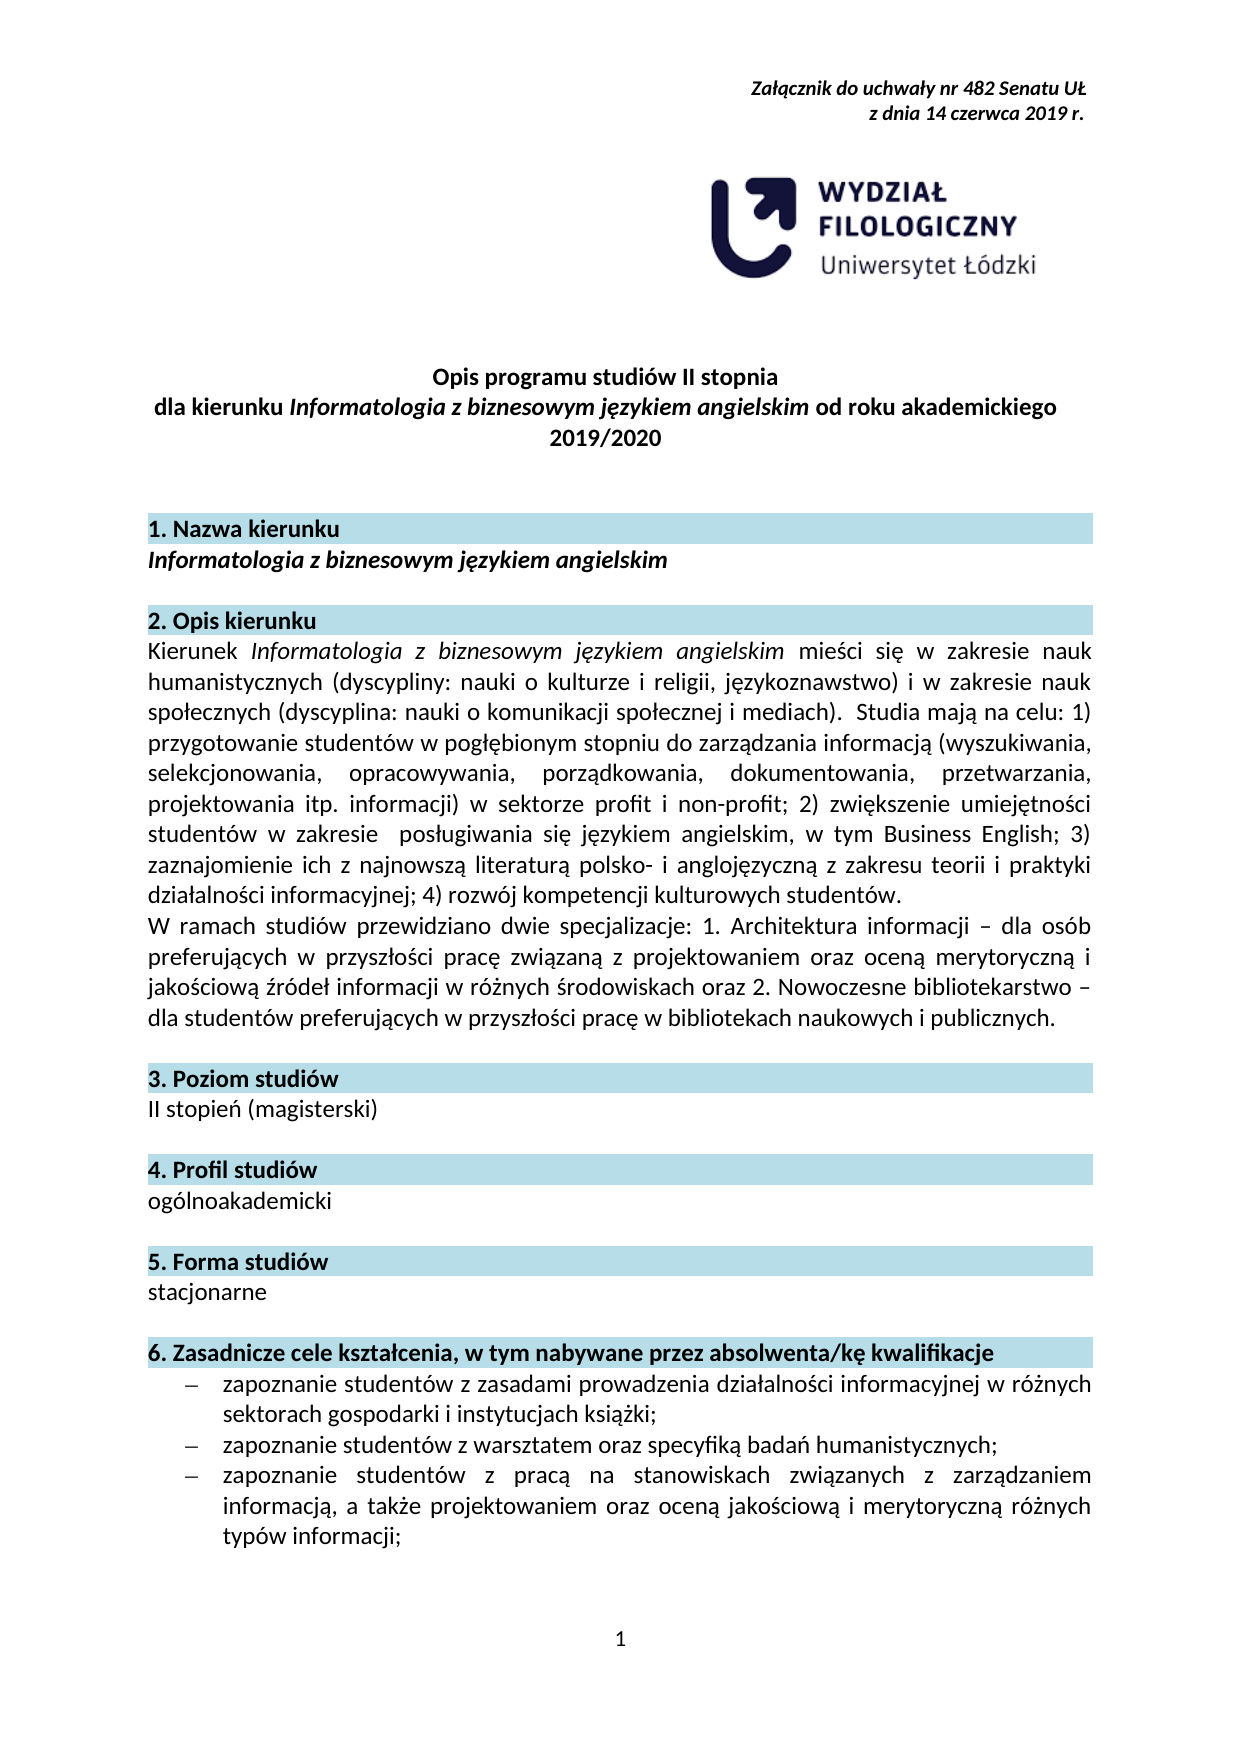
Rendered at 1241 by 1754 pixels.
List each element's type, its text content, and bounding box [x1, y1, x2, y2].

text 1. Nazwa kierunku [148, 513, 1093, 544]
text ogólnoakademicki [148, 1185, 1093, 1215]
text z dnia 14 czerwca 2019 r. [154, 100, 1087, 126]
text 6. Zasadnicze cele kształcenia, w tym nabywane przez absolwenta/kę kwalifikacje [148, 1337, 1093, 1368]
text dla kierunku Informatologia z biznesowym językiem angielskim od roku akademickiego 2019/2020 [148, 391, 1063, 452]
list zapoznanie studentów z pracą na stanowiskach związanych z zarządzaniem informacją, a także projektowaniem oraz oceną jakościową i merytoryczną różnych typów informacji; [185, 1459, 1093, 1551]
text W ramach studiów przewidziano dwie specjalizacje: 1. Architektura informacji – dla osób preferujących w przyszłości pracę związaną z projektowaniem oraz oceną merytoryczną i jakościową źródeł informacji w różnych środowiskach oraz 2. Nowoczesne bibliotekarstwo – dla studentów preferujących w przyszłości pracę w bibliotekach naukowych i publicznych. [148, 910, 1093, 1032]
text Kierunek Informatologia z biznesowym językiem angielskim mieści się w zakresie nauk humanistycznych (dyscypliny: nauki o kulturze i religii, językoznawstwo) i w zakresie nauk społecznych (dyscyplina: nauki o komunikacji społecznej i mediach). Studia mają na celu: 1) przygotowanie studentów w pogłębionym stopniu do zarządzania informacją (wyszukiwania, selekcjonowania, opracowywania, porządkowania, dokumentowania, przetwarzania, projektowania itp. informacji) w sektorze profit i non-profit; 2) zwiększenie umiejętności studentów w zakresie posługiwania się językiem angielskim, w tym Business English; 3) zaznajomienie ich z najnowszą literaturą polsko- i anglojęzyczną z zakresu teorii i praktyki działalności informacyjnej; 4) rozwój kompetencji kulturowych studentów. [148, 635, 1093, 910]
list zapoznanie studentów z zasadami prowadzenia działalności informacyjnej w różnych sektorach gospodarki i instytucjach książki; [185, 1368, 1093, 1429]
picture [659, 125, 1087, 331]
text 5. Forma studiów [148, 1246, 1093, 1276]
list zapoznanie studentów z warsztatem oraz specyfiką badań humanistycznych; [185, 1429, 1093, 1459]
text Informatologia z biznesowym językiem angielskim [148, 544, 1093, 574]
text II stopień (magisterski) [148, 1093, 1093, 1124]
text Załącznik do uchwały nr 482 Senatu UŁ [154, 75, 1087, 100]
text Opis programu studiów II stopnia [148, 361, 1063, 391]
text 2. Opis kierunku [148, 605, 1093, 635]
text stacjonarne [148, 1276, 1093, 1307]
text 3. Poziom studiów [148, 1063, 1093, 1093]
text 4. Profil studiów [148, 1154, 1093, 1185]
